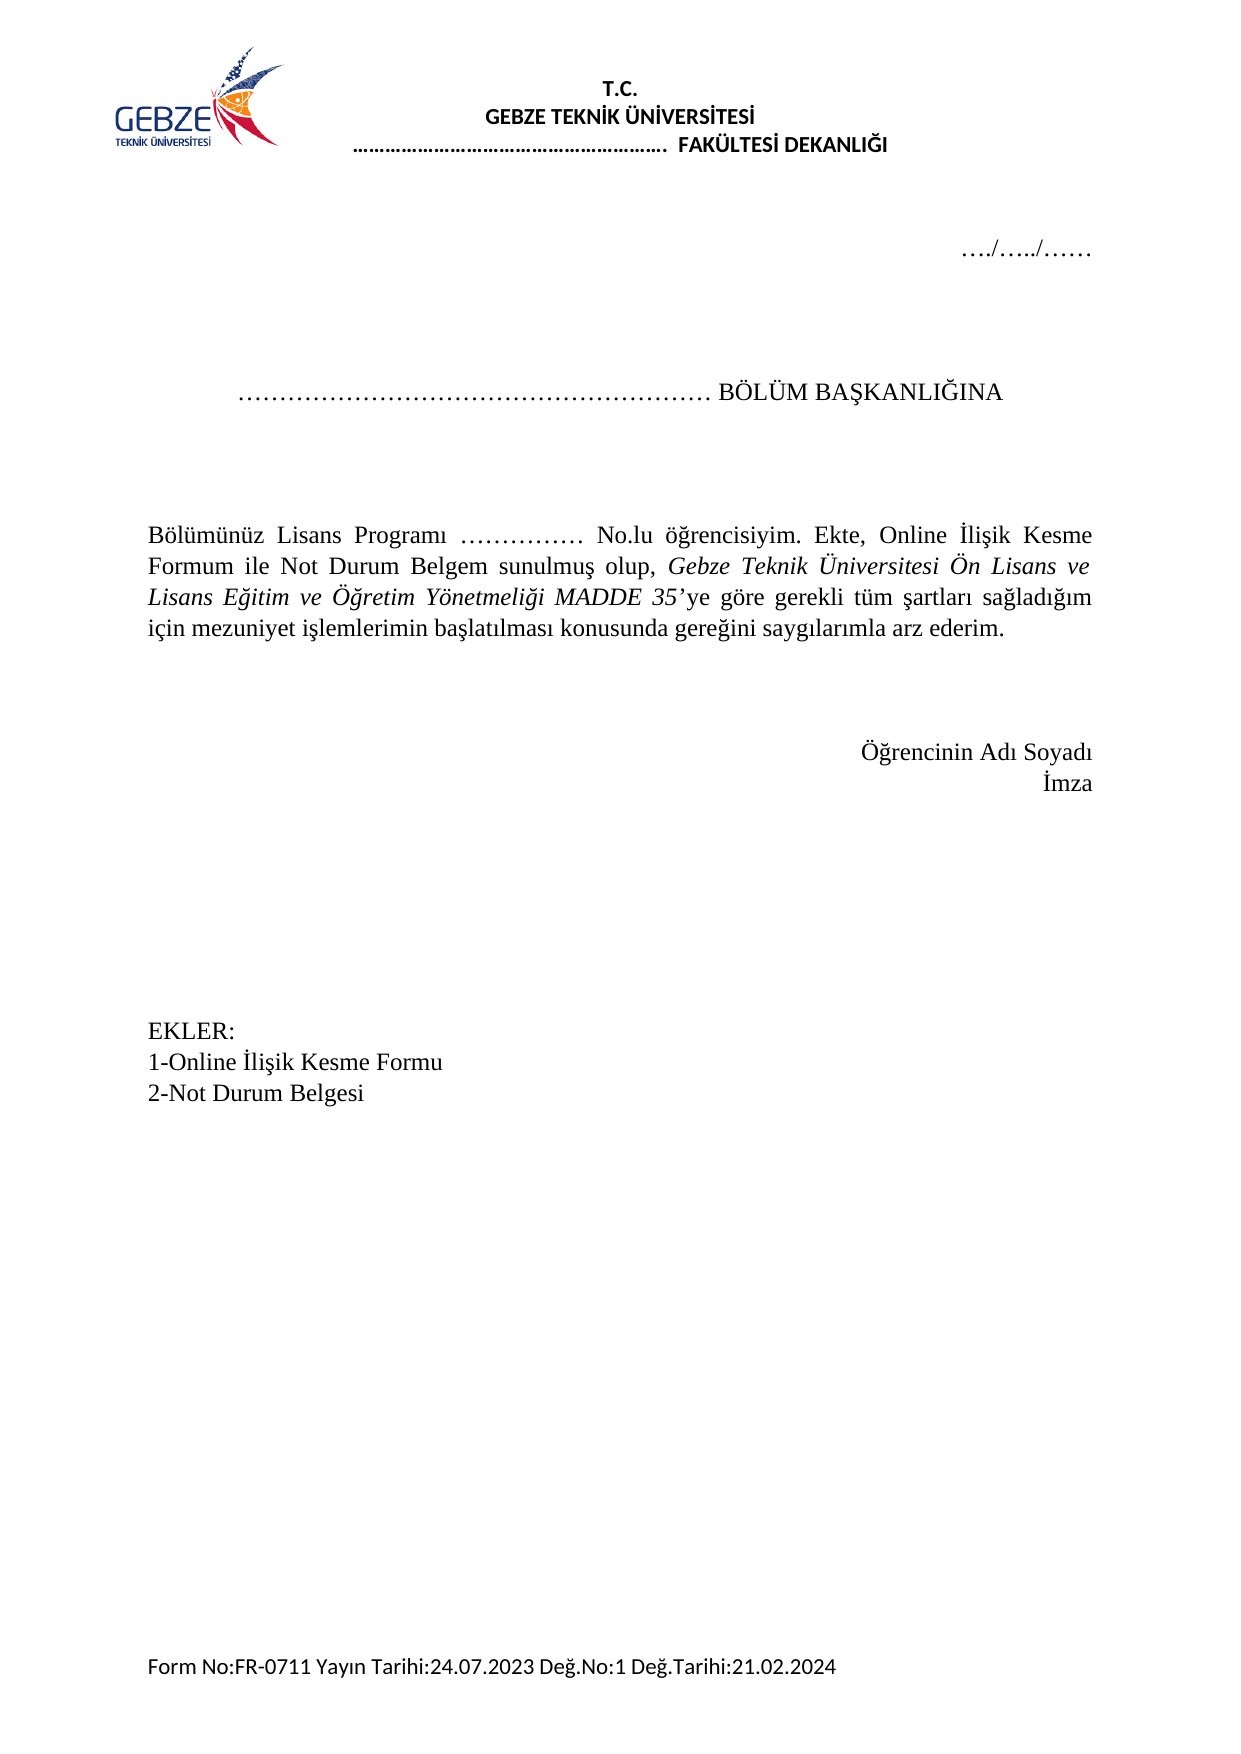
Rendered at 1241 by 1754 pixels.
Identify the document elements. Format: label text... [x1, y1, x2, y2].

text ………………………………………………… BÖLÜM BAŞKANLIĞINA [148, 377, 1093, 405]
text İmza [148, 768, 1093, 797]
text 2-Not Durum Belgesi [148, 1078, 1093, 1107]
text Bölümünüz Lisans Programı …………… No.lu öğrencisiyim. Ekte, Online İlişik Kesme Formum ile Not Durum Belgem sunulmuş olup, Gebze Teknik Üniversitesi Ön Lisans ve Lisans Eğitim ve Öğretim Yönetmeliği MADDE 35’ye göre gerekli tüm şartları sağladığım için mezuniyet işlemlerimin başlatılması konusunda gereğini saygılarımla arz ederim. [148, 520, 1093, 642]
text Öğrencinin Adı Soyadı [148, 737, 1093, 766]
picture [115, 46, 284, 146]
text …./…../…… [148, 233, 1093, 262]
text 1-Online İlişik Kesme Formu [148, 1047, 1093, 1076]
text EKLER: [148, 1016, 1093, 1045]
